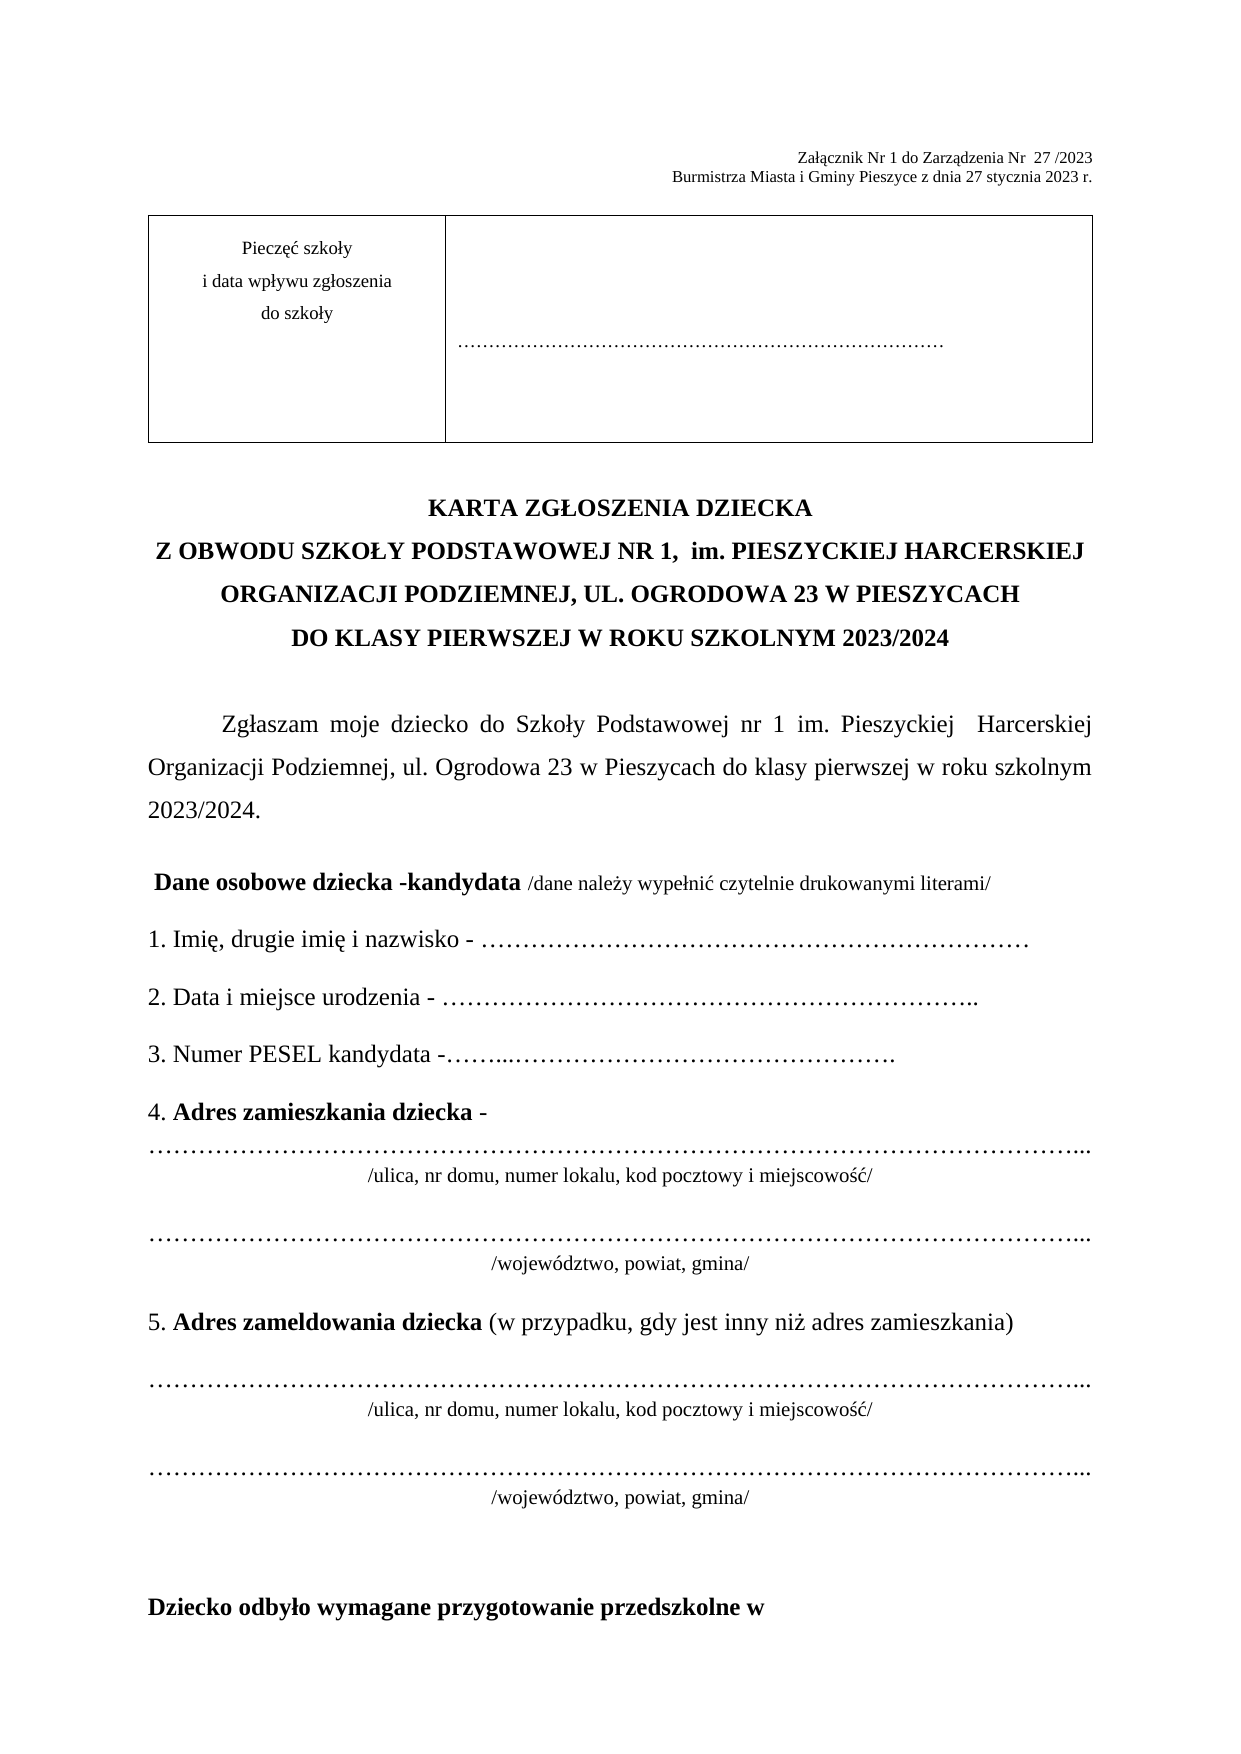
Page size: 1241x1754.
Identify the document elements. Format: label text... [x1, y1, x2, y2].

text /ulica, nr domu, numer lokalu, kod pocztowy i miejscowość/ [148, 1397, 1093, 1421]
text KARTA ZGŁOSZENIA DZIECKA Z OBWODU SZKOŁY PODSTAWOWEJ NR 1, im. PIESZYCKIEJ HARCERSKIEJ ORGANIZACJI PODZIEMNEJ, UL. OGRODOWA 23 W PIESZYCACH [148, 493, 1093, 608]
text Burmistrza Miasta i Gminy Pieszyce z dnia 27 stycznia 2023 r. [148, 167, 1093, 186]
text Dziecko odbyło wymagane przygotowanie przedszkolne w [148, 1592, 1093, 1621]
text 1. Imię, drugie imię i nazwisko - ………………………………………………………… [148, 924, 1093, 953]
text /województwo, powiat, gmina/ [148, 1251, 1093, 1275]
text 4. Adres zamieszkania dziecka - …………………………………………………………………………………………………... [148, 1097, 1093, 1159]
text …………………………………………………………………………………………………... [148, 1452, 1093, 1481]
text Zgłaszam moje dziecko do Szkoły Podstawowej nr 1 im. Pieszyckiej Harcerskiej Organizacji Podziemnej, ul. Ogrodowa 23 w Pieszycach do klasy pierwszej w roku szkolnym 2023/2024. [148, 709, 1093, 824]
table_header …………………………………………………………………… [446, 216, 1092, 442]
text 5. Adres zameldowania dziecka (w przypadku, gdy jest inny niż adres zamieszkania) [148, 1307, 1093, 1335]
table_header Pieczęć szkoły i data wpływu zgłoszenia do szkoły [149, 216, 445, 442]
text …………………………………………………………………………………………………... [148, 1218, 1093, 1247]
text Załącznik Nr 1 do Zarządzenia Nr 27 /2023 [148, 148, 1093, 167]
text 2. Data i miejsce urodzenia - ……………………………………………………….. [148, 982, 1093, 1011]
text /województwo, powiat, gmina/ [148, 1485, 1093, 1509]
text /ulica, nr domu, numer lokalu, kod pocztowy i miejscowość/ [148, 1163, 1093, 1187]
text DO KLASY PIERWSZEJ W ROKU SZKOLNYM 2023/2024 [148, 623, 1093, 651]
text Dane osobowe dziecka -kandydata /dane należy wypełnić czytelnie drukowanymi literami/ [148, 867, 1093, 896]
text 3. Numer PESEL kandydata -……...………………………………………. [148, 1039, 1093, 1068]
text …………………………………………………………………………………………………... [148, 1364, 1093, 1393]
